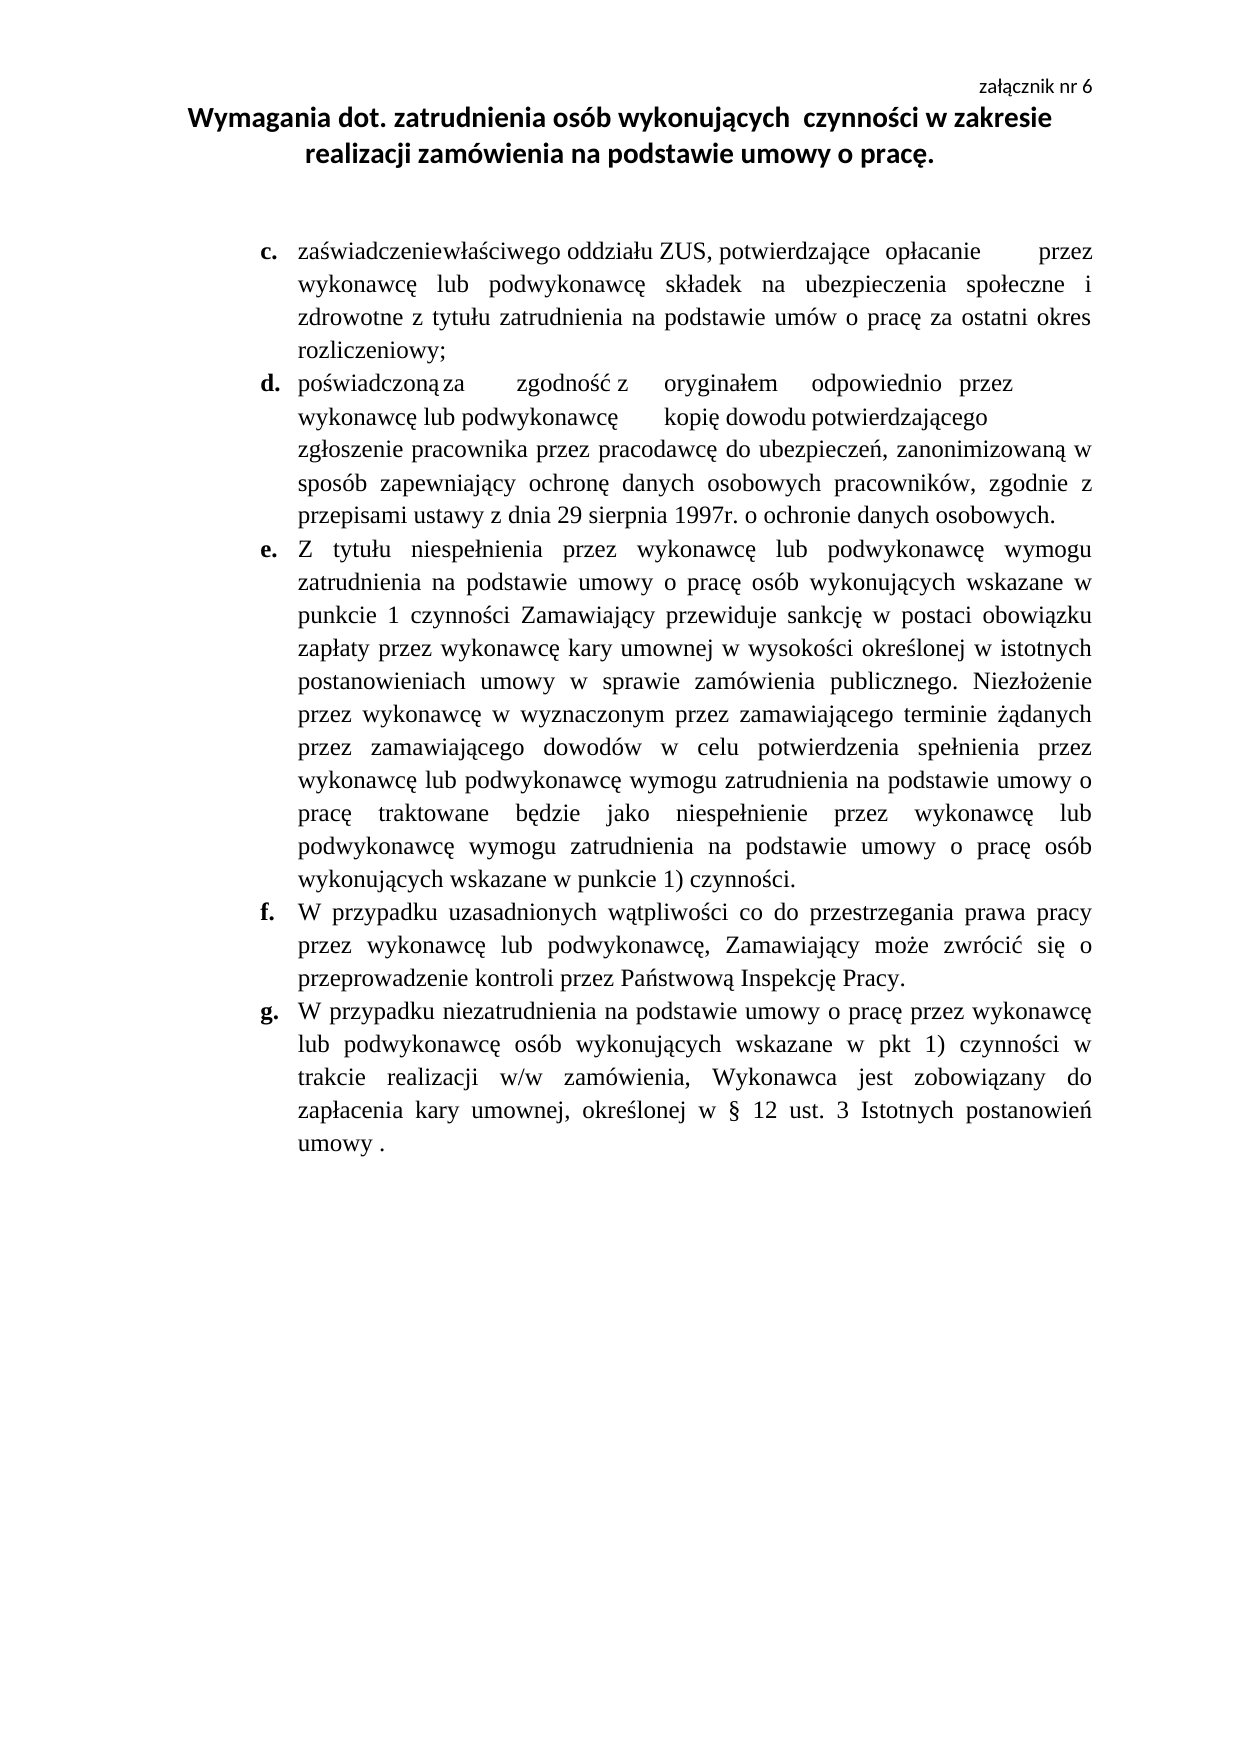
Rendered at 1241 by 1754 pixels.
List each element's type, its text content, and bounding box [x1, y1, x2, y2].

list Z tytułu niespełnienia przez wykonawcę lub podwykonawcę wymogu zatrudnienia na podstawie umowy o pracę osób wykonujących wskazane w punkcie 1 czynności Zamawiający przewiduje sankcję w postaci obowiązku zapłaty przez wykonawcę kary umownej w wysokości określonej w istotnych postanowieniach umowy w sprawie zamówienia publicznego. Niezłożenie przez wykonawcę w wyznaczonym przez zamawiającego terminie żądanych przez zamawiającego dowodów w celu potwierdzenia spełnienia przez wykonawcę lub podwykonawcę wymogu zatrudnienia na podstawie umowy o pracę traktowane będzie jako niespełnienie przez wykonawcę lub podwykonawcę wymogu zatrudnienia na podstawie umowy o pracę osób wykonujących wskazane w punkcie 1) czynności. [260, 534, 1093, 893]
list zaświadczenie właściwego oddziału ZUS, potwierdzające opłacanie przez wykonawcę lub podwykonawcę składek na ubezpieczenia społeczne i zdrowotne z tytułu zatrudnienia na podstawie umów o pracę za ostatni okres rozliczeniowy; [260, 236, 1093, 364]
list poświadczoną za zgodność z oryginałem odpowiednio przez wykonawcę lub podwykonawcę kopię dowodu potwierdzającego zgłoszenie pracownika przez pracodawcę do ubezpieczeń, zanonimizowaną w sposób zapewniający ochronę danych osobowych pracowników, zgodnie z przepisami ustawy z dnia 29 sierpnia 1997r. o ochronie danych osobowych. [260, 368, 1093, 529]
list W przypadku uzasadnionych wątpliwości co do przestrzegania prawa pracy przez wykonawcę lub podwykonawcę, Zamawiający może zwrócić się o przeprowadzenie kontroli przez Państwową Inspekcję Pracy. [260, 897, 1093, 992]
list W przypadku niezatrudnienia na podstawie umowy o pracę przez wykonawcę lub podwykonawcę osób wykonujących wskazane w pkt 1) czynności w trakcie realizacji w/w zamówienia, Wykonawca jest zobowiązany do zapłacenia kary umownej, określonej w § 12 ust. 3 Istotnych postanowień umowy . [260, 996, 1093, 1157]
